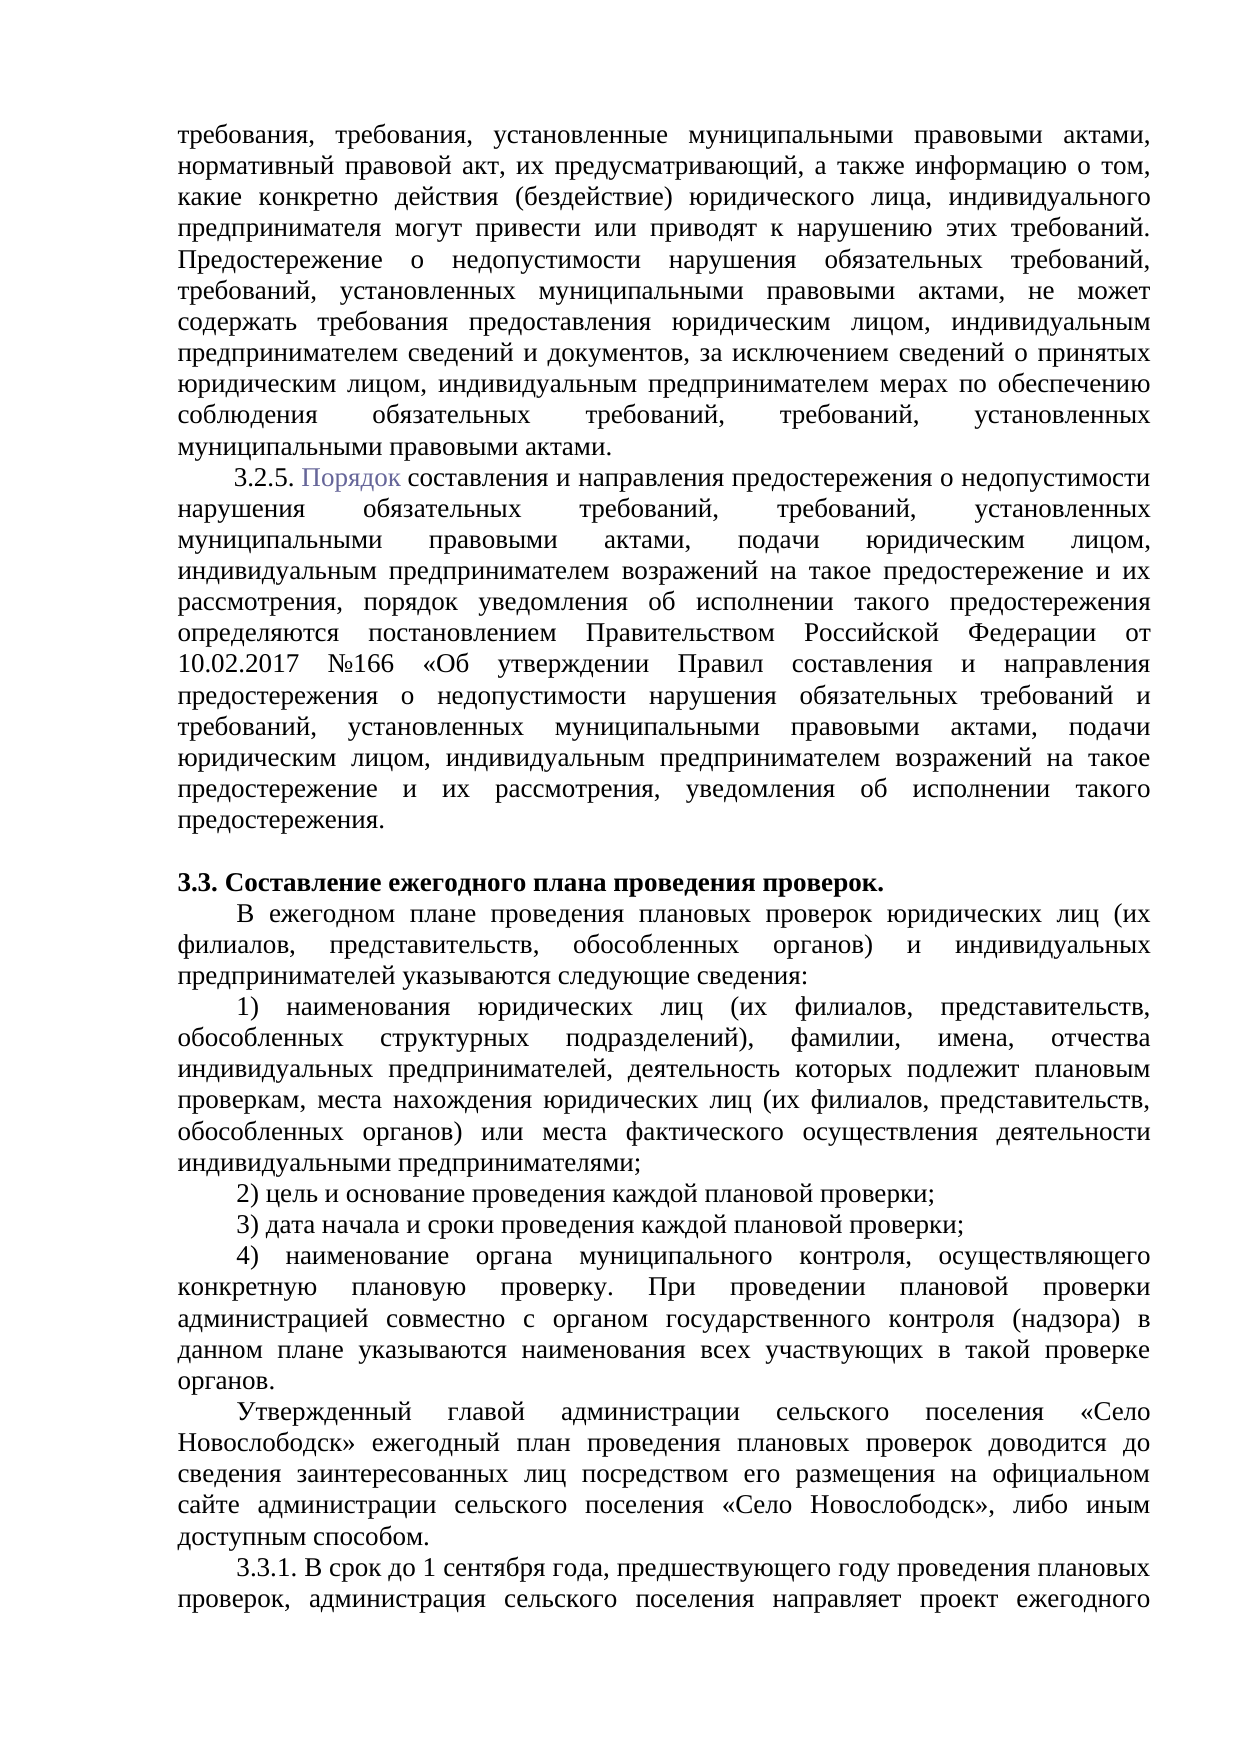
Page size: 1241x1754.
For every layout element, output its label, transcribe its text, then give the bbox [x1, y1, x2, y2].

text 2) цель и основание проведения каждой плановой проверки; [177, 1177, 1152, 1208]
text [177, 118, 1152, 461]
text В ежегодном плане проведения плановых проверок юридических лиц (их филиалов, представительств, обособленных органов) и индивидуальных предпринимателей указываются следующие сведения: [177, 897, 1152, 990]
text Утвержденный главой администрации сельского поселения «Село Новослободск» ежегодный план проведения плановых проверок доводится до сведения заинтересованных лиц посредством его размещения на официальном сайте администрации сельского поселения «Село Новослободск», либо иным доступным способом. [177, 1395, 1152, 1551]
text 3.2.5. Порядок составления и направления предостережения о недопустимости нарушения обязательных требований, требований, установленных муниципальными правовыми актами, подачи юридическим лицом, индивидуальным предпринимателем возражений на такое предостережение и их рассмотрения, порядок уведомления об исполнении такого предостережения определяются постановлением Правительством Российской Федерации от 10.02.2017 №166 «Об утверждении Правил составления и направления предостережения о недопустимости нарушения обязательных требований и требований, установленных муниципальными правовыми актами, подачи юридическим лицом, индивидуальным предпринимателем возражений на такое предостережение и их рассмотрения, уведомления об исполнении такого предостережения. [177, 461, 1152, 834]
text 4) наименование органа муниципального контроля, осуществляющего конкретную плановую проверку. При проведении плановой проверки администрацией совместно с органом государственного контроля (надзора) в данном плане указываются наименования всех участвующих в такой проверке органов. [177, 1239, 1152, 1395]
text 1) наименования юридических лиц (их филиалов, представительств, обособленных структурных подразделений), фамилии, имена, отчества индивидуальных предпринимателей, деятельность которых подлежит плановым проверкам, места нахождения юридических лиц (их филиалов, представительств, обособленных органов) или места фактического осуществления деятельности индивидуальными предпринимателями; [177, 990, 1152, 1177]
text 3) дата начала и сроки проведения каждой плановой проверки; [177, 1208, 1152, 1239]
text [177, 1551, 1152, 1613]
text 3.3. Составление ежегодного плана проведения проверок. [177, 866, 1152, 897]
